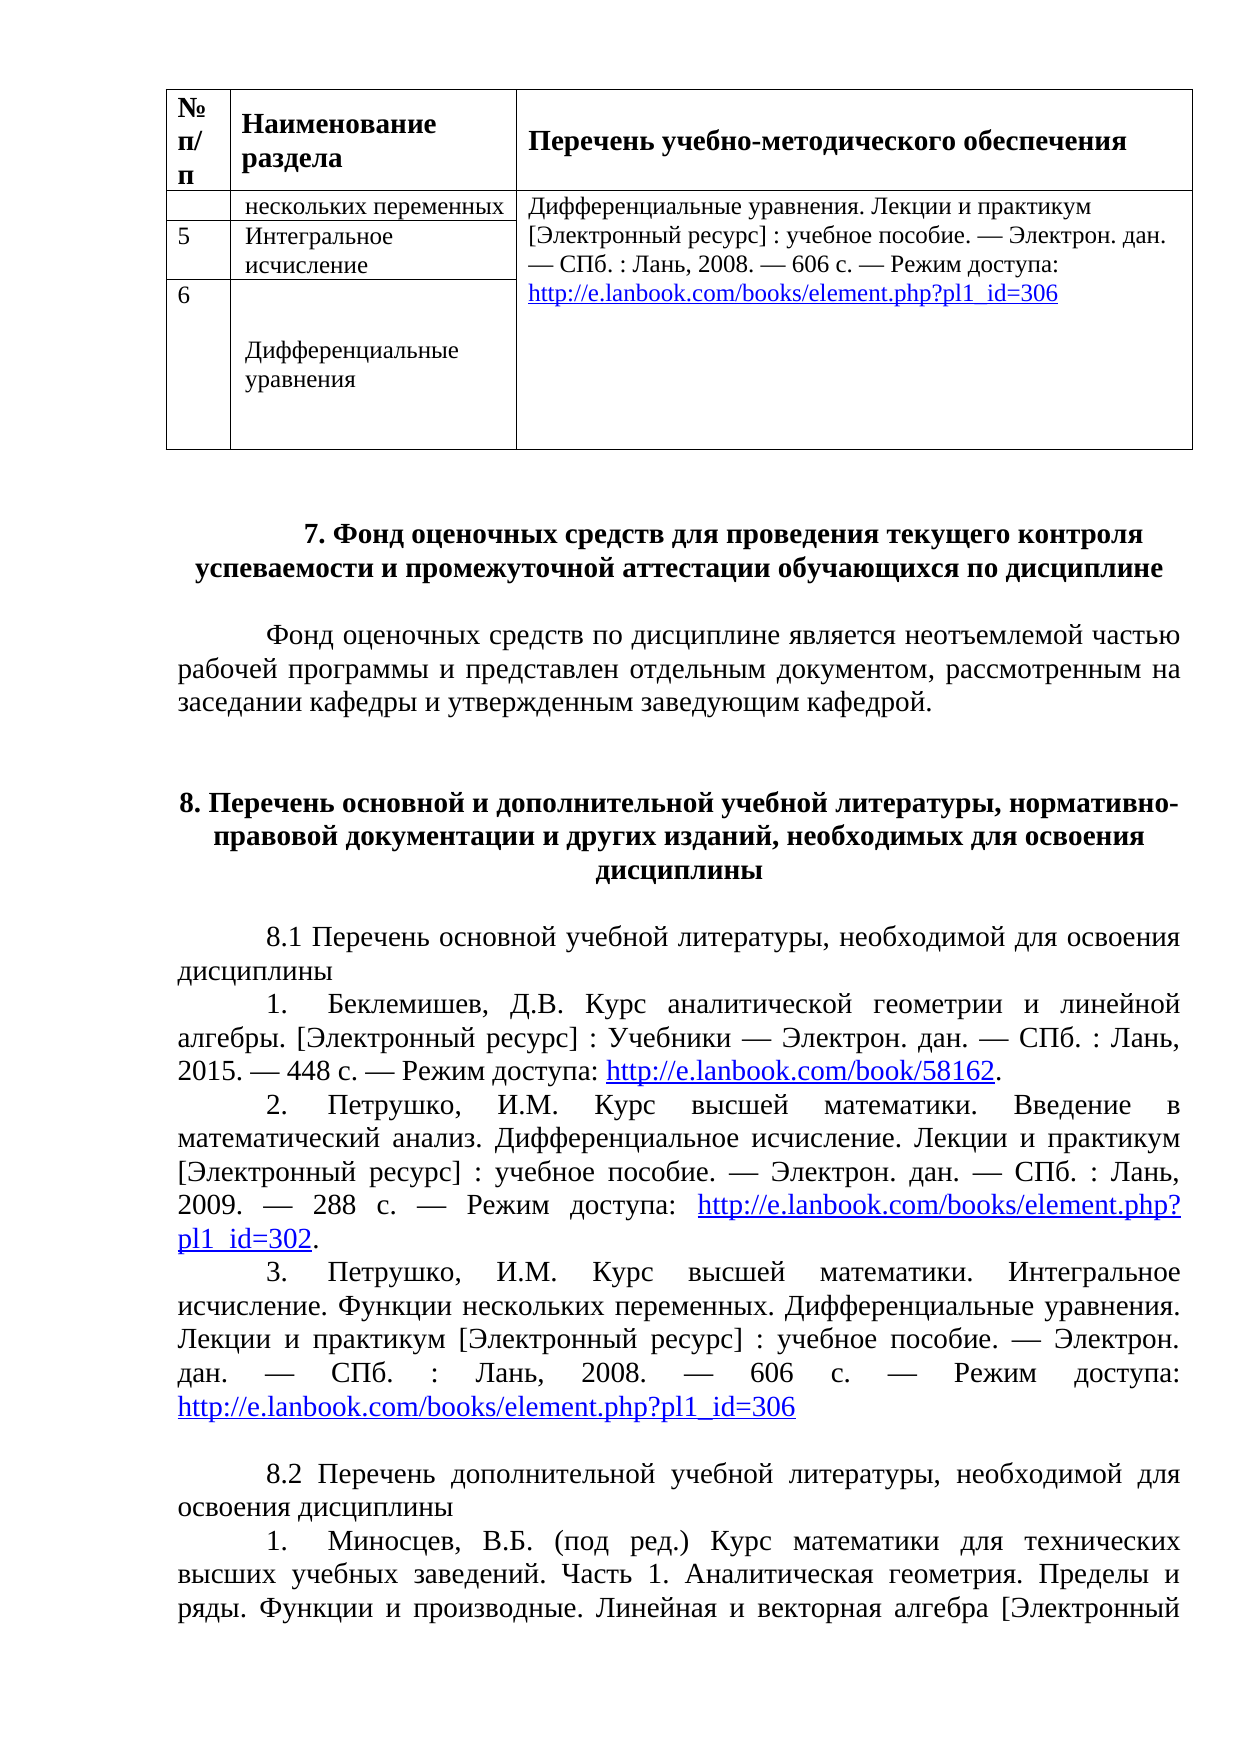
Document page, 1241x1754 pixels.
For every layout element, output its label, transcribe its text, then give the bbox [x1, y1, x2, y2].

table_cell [517, 191, 1192, 448]
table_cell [231, 191, 516, 220]
list Петрушко, И.М. Курс высшей математики. Введение в математический анализ. Дифференциальное исчисление. Лекции и практикум [Электронный ресурс] : учебное пособие. — Электрон. дан. — СПб. : Лань, 2009. — 288 с. — Режим доступа: http://e.lanbook.com/books/element.php?pl1_id=302. [177, 1087, 1181, 1254]
list Беклемишев, Д.В. Курс аналитической геометрии и линейной алгебры. [Электронный ресурс] : Учебники — Электрон. дан. — СПб. : Лань, 2015. — 448 с. — Режим доступа: http://e.lanbook.com/book/58162. [177, 986, 1181, 1087]
text 7. Фонд оценочных средств для проведения текущего контроля успеваемости и промежуточной аттестации обучающихся по дисциплине [177, 517, 1181, 584]
text Фонд оценочных средств по дисциплине является неотъемлемой частью рабочей программы и представлен отдельным документом, рассмотренным на заседании кафедры и утвержденным заведующим кафедрой. [177, 617, 1181, 718]
table_header Наименование раздела [231, 90, 516, 190]
table_cell 6 [167, 280, 230, 448]
text 8.2 Перечень дополнительной учебной литературы, необходимой для освоения дисциплины [177, 1456, 1181, 1523]
table_cell Дифференциальные уравнения [231, 280, 516, 448]
table_cell 5 [167, 221, 230, 279]
table_cell 4 [167, 191, 230, 220]
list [177, 1523, 1181, 1623]
list Петрушко, И.М. Курс высшей математики. Интегральное исчисление. Функции нескольких переменных. Дифференциальные уравнения. Лекции и практикум [Электронный ресурс] : учебное пособие. — Электрон. дан. — СПб. : Лань, 2008. — 606 с. — Режим доступа: http://e.lanbook.com/books/element.php?pl1_id=306 [177, 1254, 1181, 1422]
table_header № п/п [167, 90, 230, 190]
text 8. Перечень основной и дополнительной учебной литературы, нормативно-правовой документации и других изданий, необходимых для освоения дисциплины [177, 785, 1181, 886]
table_header Перечень учебно-методического обеспечения [517, 90, 1192, 190]
text 8.1 Перечень основной учебной литературы, необходимой для освоения дисциплины [177, 919, 1181, 986]
table_cell Интегральное исчисление [231, 221, 516, 279]
